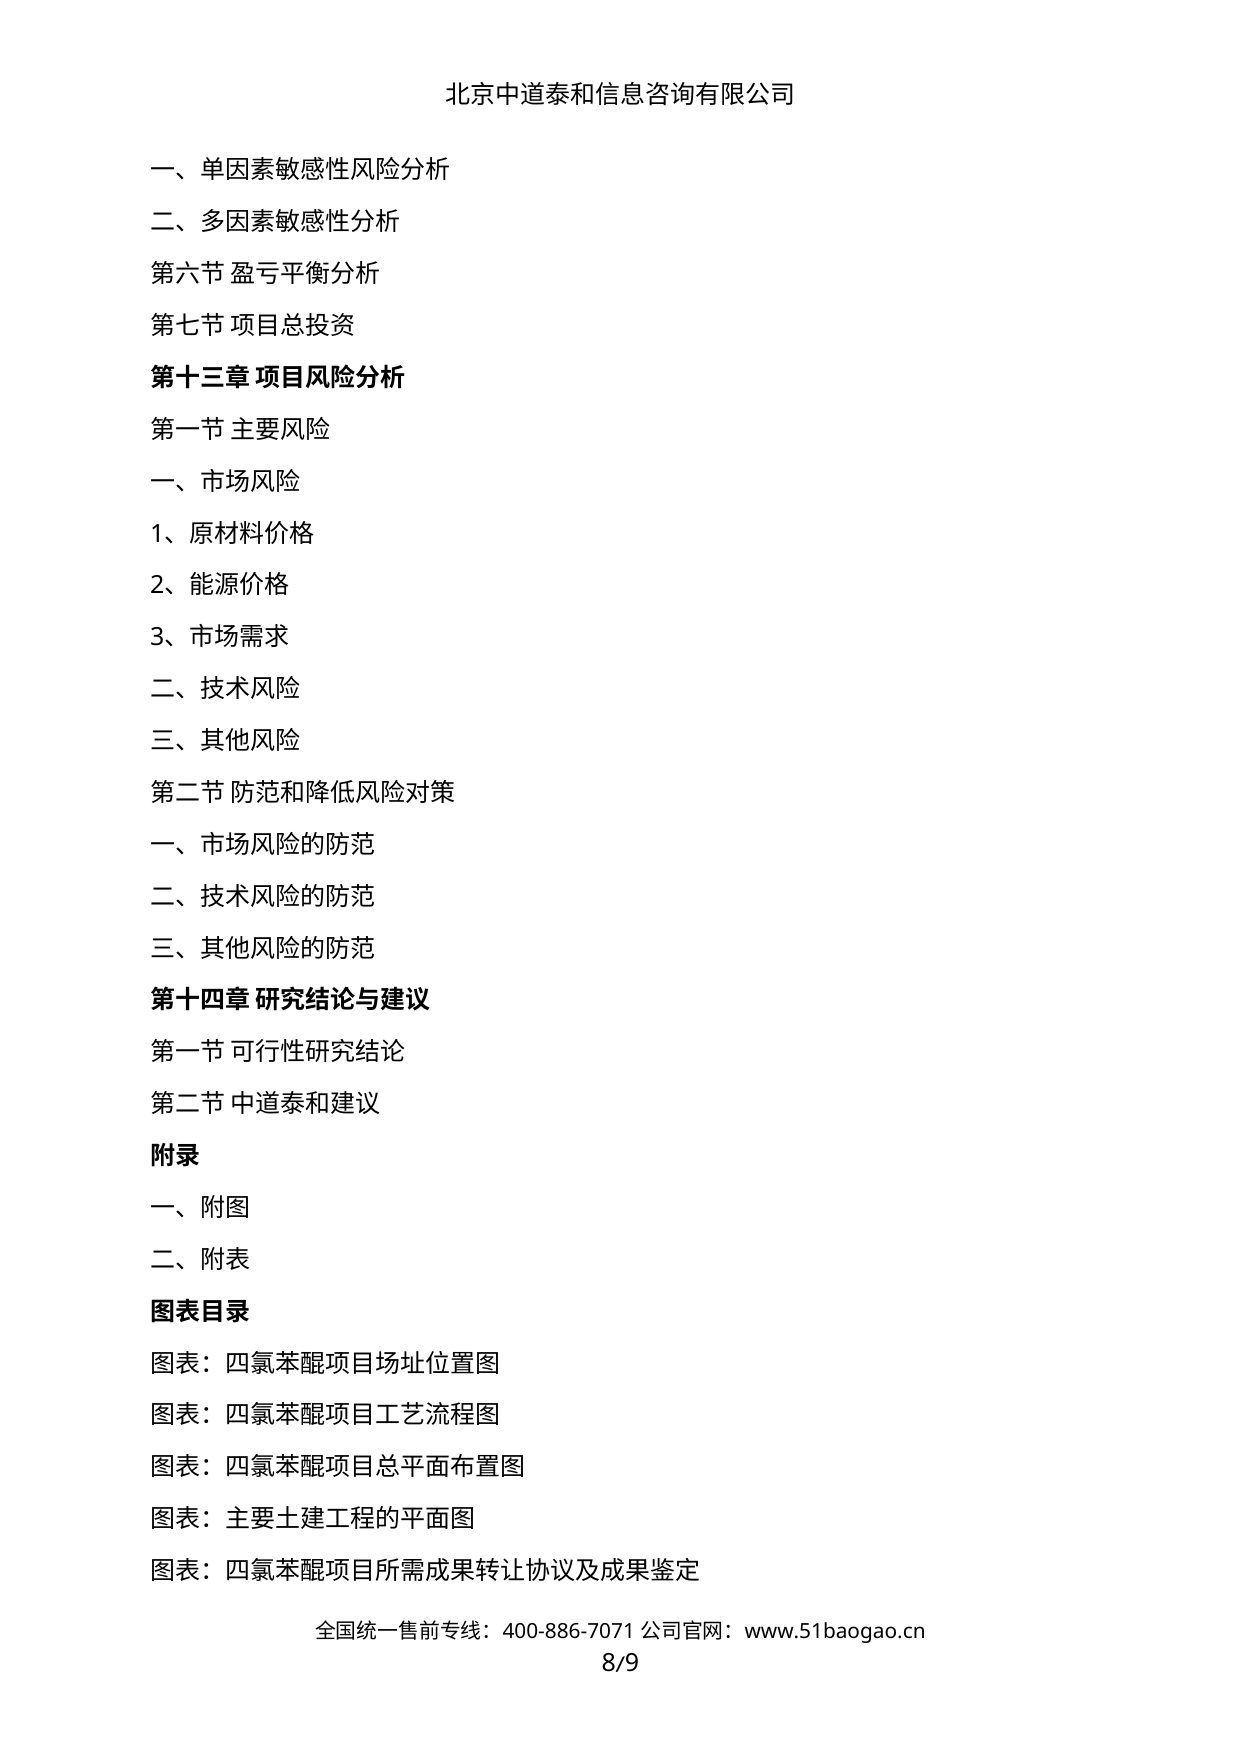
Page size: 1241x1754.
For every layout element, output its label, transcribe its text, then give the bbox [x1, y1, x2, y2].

text 二、技术风险的防范 [150, 876, 1090, 912]
text 第一节 可行性研究结论 [150, 1032, 1090, 1068]
text 附录 [150, 1136, 1090, 1172]
text 第二节 中道泰和建议 [150, 1084, 1090, 1120]
text 图表：四氯苯醌项目总平面布置图 [150, 1447, 1090, 1483]
text 第七节 项目总投资 [150, 306, 1090, 342]
text 一、附图 [150, 1187, 1090, 1224]
text 一、市场风险 [150, 461, 1090, 497]
text 第十四章 研究结论与建议 [150, 980, 1090, 1016]
text 3、市场需求 [150, 617, 1090, 653]
text 第六节 盈亏平衡分析 [150, 254, 1090, 290]
text 图表：主要土建工程的平面图 [150, 1499, 1090, 1535]
text 二、多因素敏感性分析 [150, 202, 1090, 238]
text 图表：四氯苯醌项目工艺流程图 [150, 1395, 1090, 1431]
text 一、单因素敏感性风险分析 [150, 150, 1090, 186]
text 二、技术风险 [150, 669, 1090, 705]
text 图表目录 [150, 1291, 1090, 1327]
text 2、能源价格 [150, 565, 1090, 601]
text 第一节 主要风险 [150, 409, 1090, 446]
text 三、其他风险的防范 [150, 928, 1090, 964]
text 一、市场风险的防范 [150, 824, 1090, 861]
text 二、附表 [150, 1239, 1090, 1276]
text 第十三章 项目风险分析 [150, 357, 1090, 394]
text 1、原材料价格 [150, 513, 1090, 549]
text 图表：四氯苯醌项目场址位置图 [150, 1343, 1090, 1379]
text 三、其他风险 [150, 721, 1090, 757]
text 图表：四氯苯醌项目所需成果转让协议及成果鉴定 [150, 1551, 1090, 1587]
text 第二节 防范和降低风险对策 [150, 772, 1090, 809]
